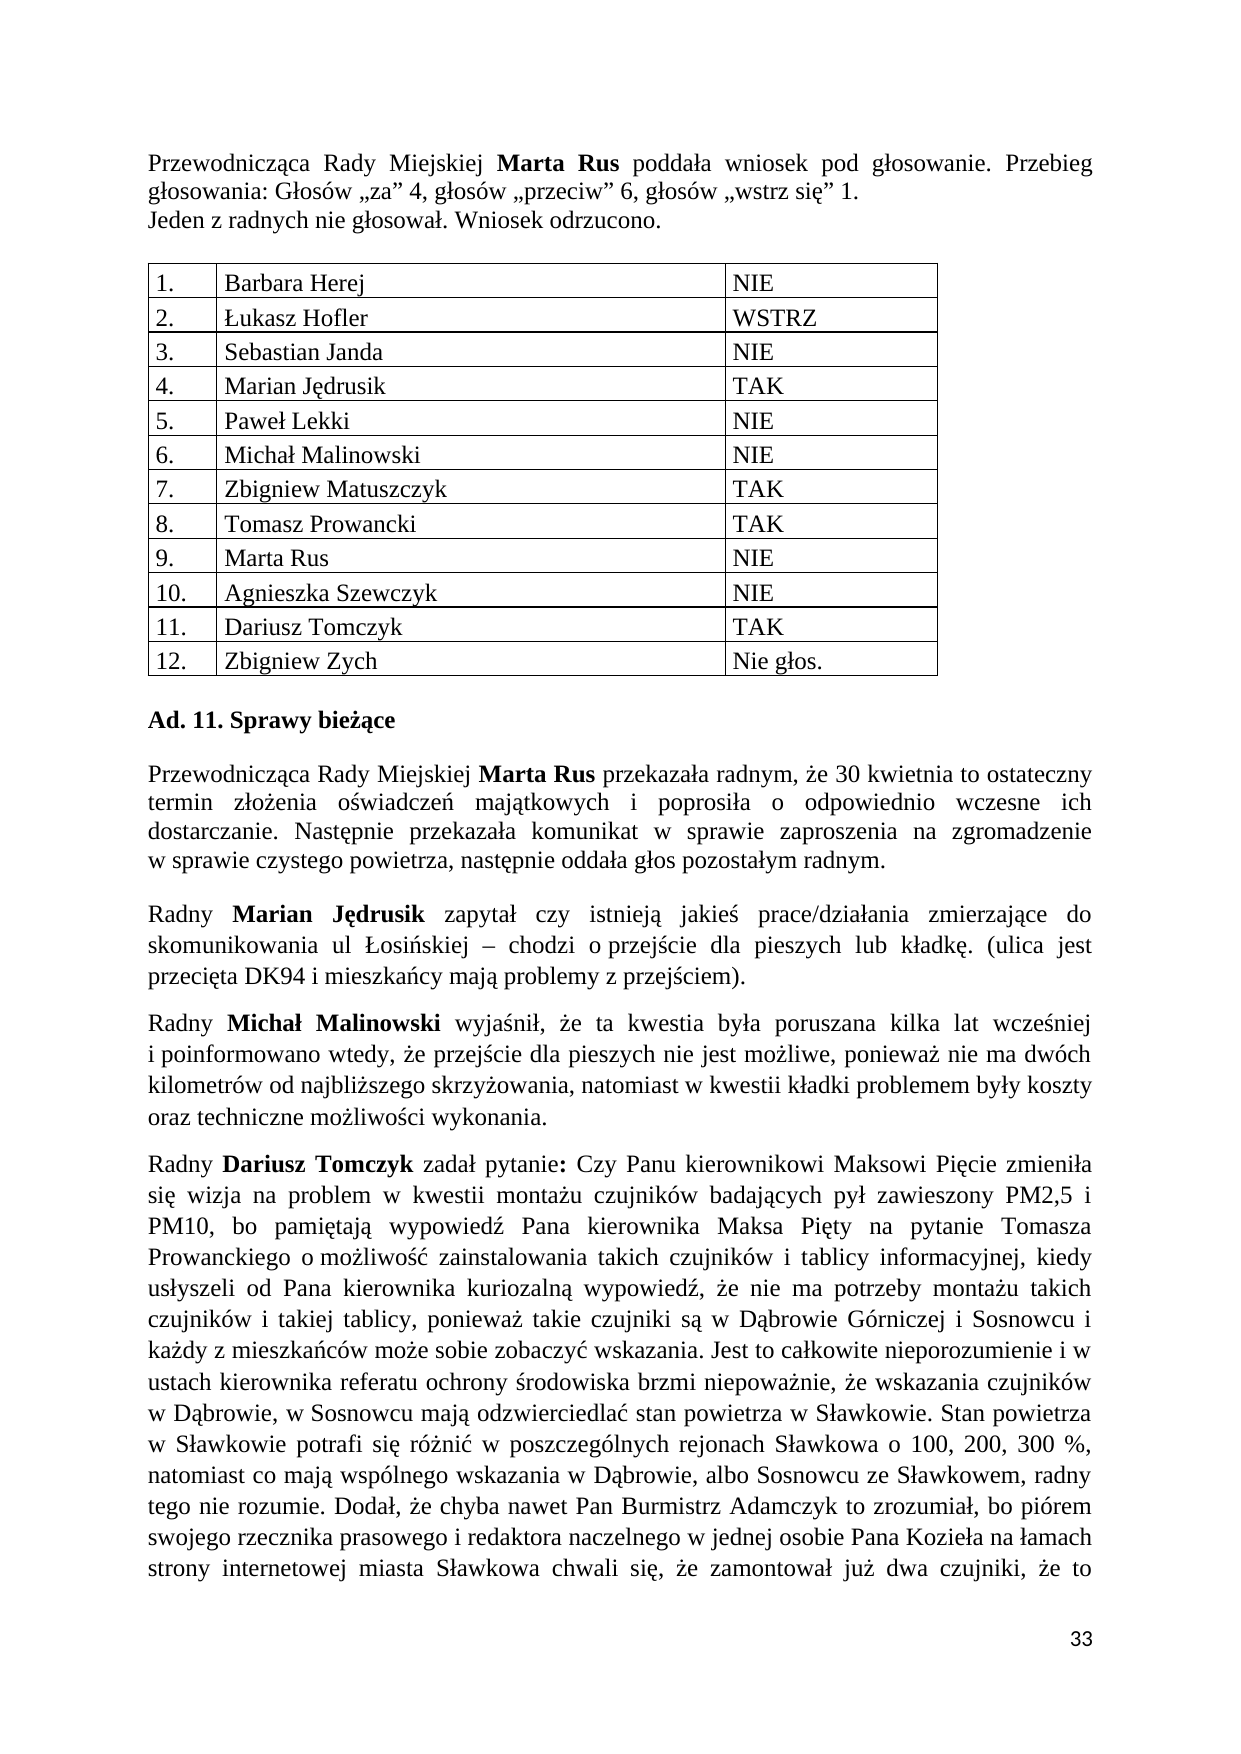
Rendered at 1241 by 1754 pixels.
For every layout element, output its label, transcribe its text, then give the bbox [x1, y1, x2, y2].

table_cell NIE [726, 436, 937, 469]
table_cell NIE [726, 539, 937, 572]
table_cell 11. [149, 608, 216, 641]
table_cell 10. [149, 573, 216, 606]
table_cell TAK [726, 608, 937, 641]
table_cell 3. [149, 333, 216, 366]
table_cell Marta Rus [217, 539, 725, 572]
table_header Barbara Herej [217, 264, 725, 297]
table_cell Nie głos. [726, 642, 937, 675]
table_cell WSTRZ [726, 298, 937, 331]
table_cell Zbigniew Matuszczyk [217, 470, 725, 503]
table_cell Sebastian Janda [217, 333, 725, 366]
text Przewodnicząca Rady Miejskiej Marta Rus poddała wniosek pod głosowanie. Przebieg głosowania: Głosów „za” 4, głosów „przeciw” 6, głosów „wstrz się” 1. [148, 148, 1093, 205]
table_cell Zbigniew Zych [217, 642, 725, 675]
table_header NIE [726, 264, 937, 297]
text Radny Marian Jędrusik zapytał czy istnieją jakieś prace/działania zmierzające do skomunikowania ul Łosińskiej – chodzi o przejście dla pieszych lub kładkę. (ulica jest przecięta DK94 i mieszkańcy mają problemy z przejściem). [148, 899, 1093, 989]
table_cell Dariusz Tomczyk [217, 608, 725, 641]
table_cell 12. [149, 642, 216, 675]
table_header 1. [149, 264, 216, 297]
table_cell Łukasz Hofler [217, 298, 725, 331]
text Radny Michał Malinowski wyjaśnił, że ta kwestia była poruszana kilka lat wcześniej i poinformowano wtedy, że przejście dla pieszych nie jest możliwe, ponieważ nie ma dwóch kilometrów od najbliższego skrzyżowania, natomiast w kwestii kładki problemem były koszty oraz techniczne możliwości wykonania. [148, 1008, 1093, 1130]
table_cell NIE [726, 401, 937, 434]
table_cell 6. [149, 436, 216, 469]
text Jeden z radnych nie głosował. Wniosek odrzucono. [148, 205, 1093, 234]
table_cell TAK [726, 470, 937, 503]
table_cell 4. [149, 367, 216, 400]
text Ad. 11. Sprawy bieżące [148, 705, 1093, 734]
table_cell NIE [726, 573, 937, 606]
table_cell NIE [726, 333, 937, 366]
table_cell Tomasz Prowancki [217, 504, 725, 538]
table_cell 8. [149, 504, 216, 538]
table_cell 5. [149, 401, 216, 434]
table_cell Marian Jędrusik [217, 367, 725, 400]
table_cell TAK [726, 367, 937, 400]
table_cell 9. [149, 539, 216, 572]
table_cell 7. [149, 470, 216, 503]
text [148, 1149, 1093, 1582]
table_cell Agnieszka Szewczyk [217, 573, 725, 606]
table_cell 2. [149, 298, 216, 331]
table_cell Michał Malinowski [217, 436, 725, 469]
text Przewodnicząca Rady Miejskiej Marta Rus przekazała radnym, że 30 kwietnia to ostateczny termin złożenia oświadczeń majątkowych i poprosiła o odpowiednio wczesne ich dostarczanie. Następnie przekazała komunikat w sprawie zaproszenia na zgromadzenie w sprawie czystego powietrza, następnie oddała głos pozostałym radnym. [148, 759, 1093, 874]
table_cell TAK [726, 504, 937, 538]
table_cell Paweł Lekki [217, 401, 725, 434]
